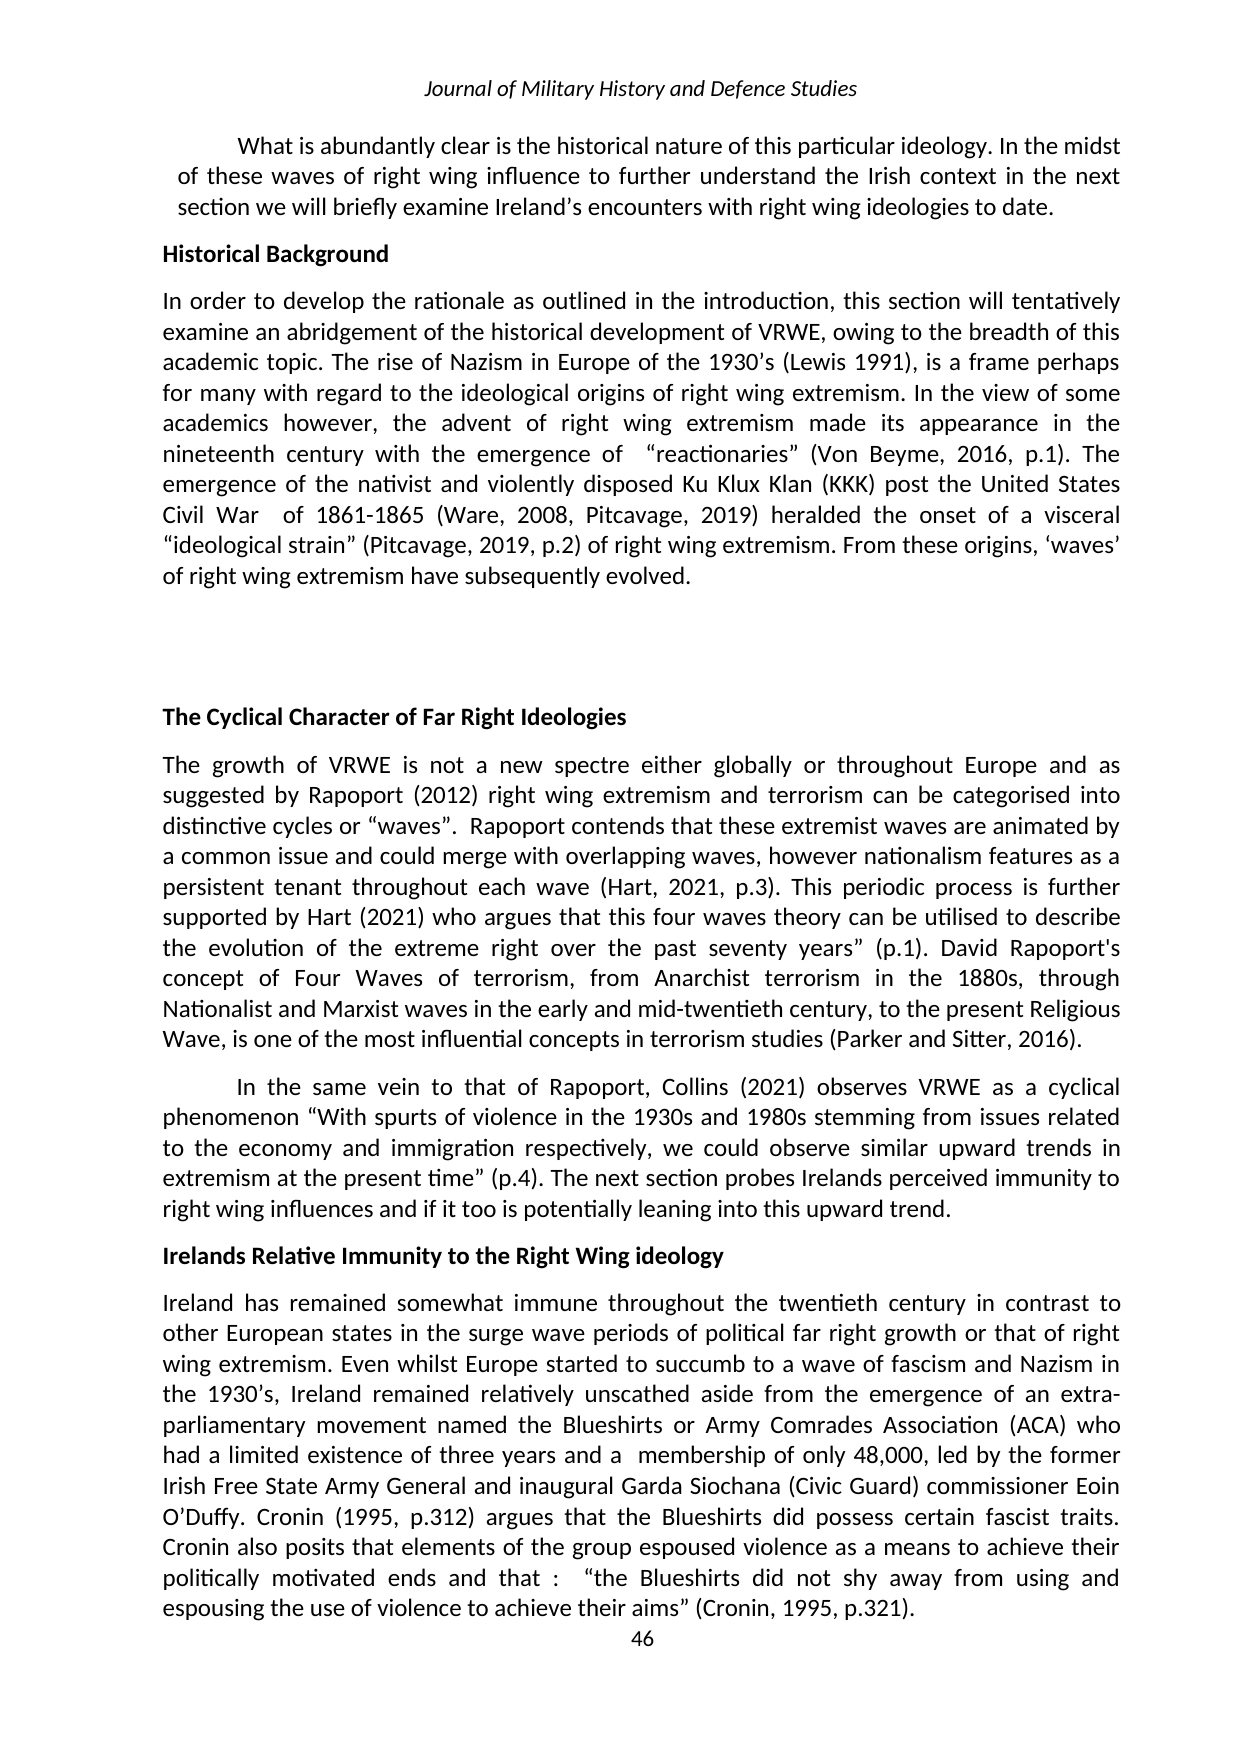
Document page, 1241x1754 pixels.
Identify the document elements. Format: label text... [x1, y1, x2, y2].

text Irelands Relative Immunity to the Right Wing ideology [162, 1240, 1122, 1270]
text Historical Background [162, 238, 1122, 269]
text The growth of VRWE is not a new spectre either globally or throughout Europe and as suggested by Rapoport (2012) right wing extremism and terrorism can be categorised into distinctive cycles or “waves”. Rapoport contends that these extremist waves are animated by a common issue and could merge with overlapping waves, however nationalism features as a persistent tenant throughout each wave (Hart, 2021, p.3). This periodic process is further supported by Hart (2021) who argues that this four waves theory can be utilised to describe the evolution of the extreme right over the past seventy years” (p.1). David Rapoport's concept of Four Waves of terrorism, from Anarchist terrorism in the 1880s, through Nationalist and Marxist waves in the early and mid-twentieth century, to the present Religious Wave, is one of the most influential concepts in terrorism studies (Parker and Sitter, 2016). [162, 749, 1122, 1054]
text Ireland has remained somewhat immune throughout the twentieth century in contrast to other European states in the surge wave periods of political far right growth or that of right wing extremism. Even whilst Europe started to succumb to a wave of fascism and Nazism in the 1930’s, Ireland remained relatively unscathed aside from the emergence of an extra-parliamentary movement named the Blueshirts or Army Comrades Association (ACA) who had a limited existence of three years and a membership of only 48,000, led by the former Irish Free State Army General and inaugural Garda Siochana (Civic Guard) commissioner Eoin O’Duffy. Cronin (1995, p.312) argues that the Blueshirts did possess certain fascist traits. Cronin also posits that elements of the group espoused violence as a means to achieve their politically motivated ends and that : “the Blueshirts did not shy away from using and espousing the use of violence to achieve their aims” (Cronin, 1995, p.321). [162, 1287, 1122, 1623]
text In order to develop the rationale as outlined in the introduction, this section will tentatively examine an abridgement of the historical development of VRWE, owing to the breadth of this academic topic. The rise of Nazism in Europe of the 1930’s (Lewis 1991), is a frame perhaps for many with regard to the ideological origins of right wing extremism. In the view of some academics however, the advent of right wing extremism made its appearance in the nineteenth century with the emergence of “reactionaries” (Von Beyme, 2016, p.1). The emergence of the nativist and violently disposed Ku Klux Klan (KKK) post the United States Civil War of 1861-1865 (Ware, 2008, Pitcavage, 2019) heralded the onset of a visceral “ideological strain” (Pitcavage, 2019, p.2) of right wing extremism. From these origins, ‘waves’ of right wing extremism have subsequently evolved. [162, 285, 1122, 591]
text The Cyclical Character of Far Right Ideologies [162, 702, 1122, 732]
text What is abundantly clear is the historical nature of this particular ideology. In the midst of these waves of right wing influence to further understand the Irish context in the next section we will briefly examine Ireland’s encounters with right wing ideologies to date. [177, 130, 1122, 221]
text In the same vein to that of Rapoport, Collins (2021) observes VRWE as a cyclical phenomenon “With spurts of violence in the 1930s and 1980s stemming from issues related to the economy and immigration respectively, we could observe similar upward trends in extremism at the present time” (p.4). The next section probes Irelands perceived immunity to right wing influences and if it too is potentially leaning into this upward trend. [162, 1071, 1122, 1223]
